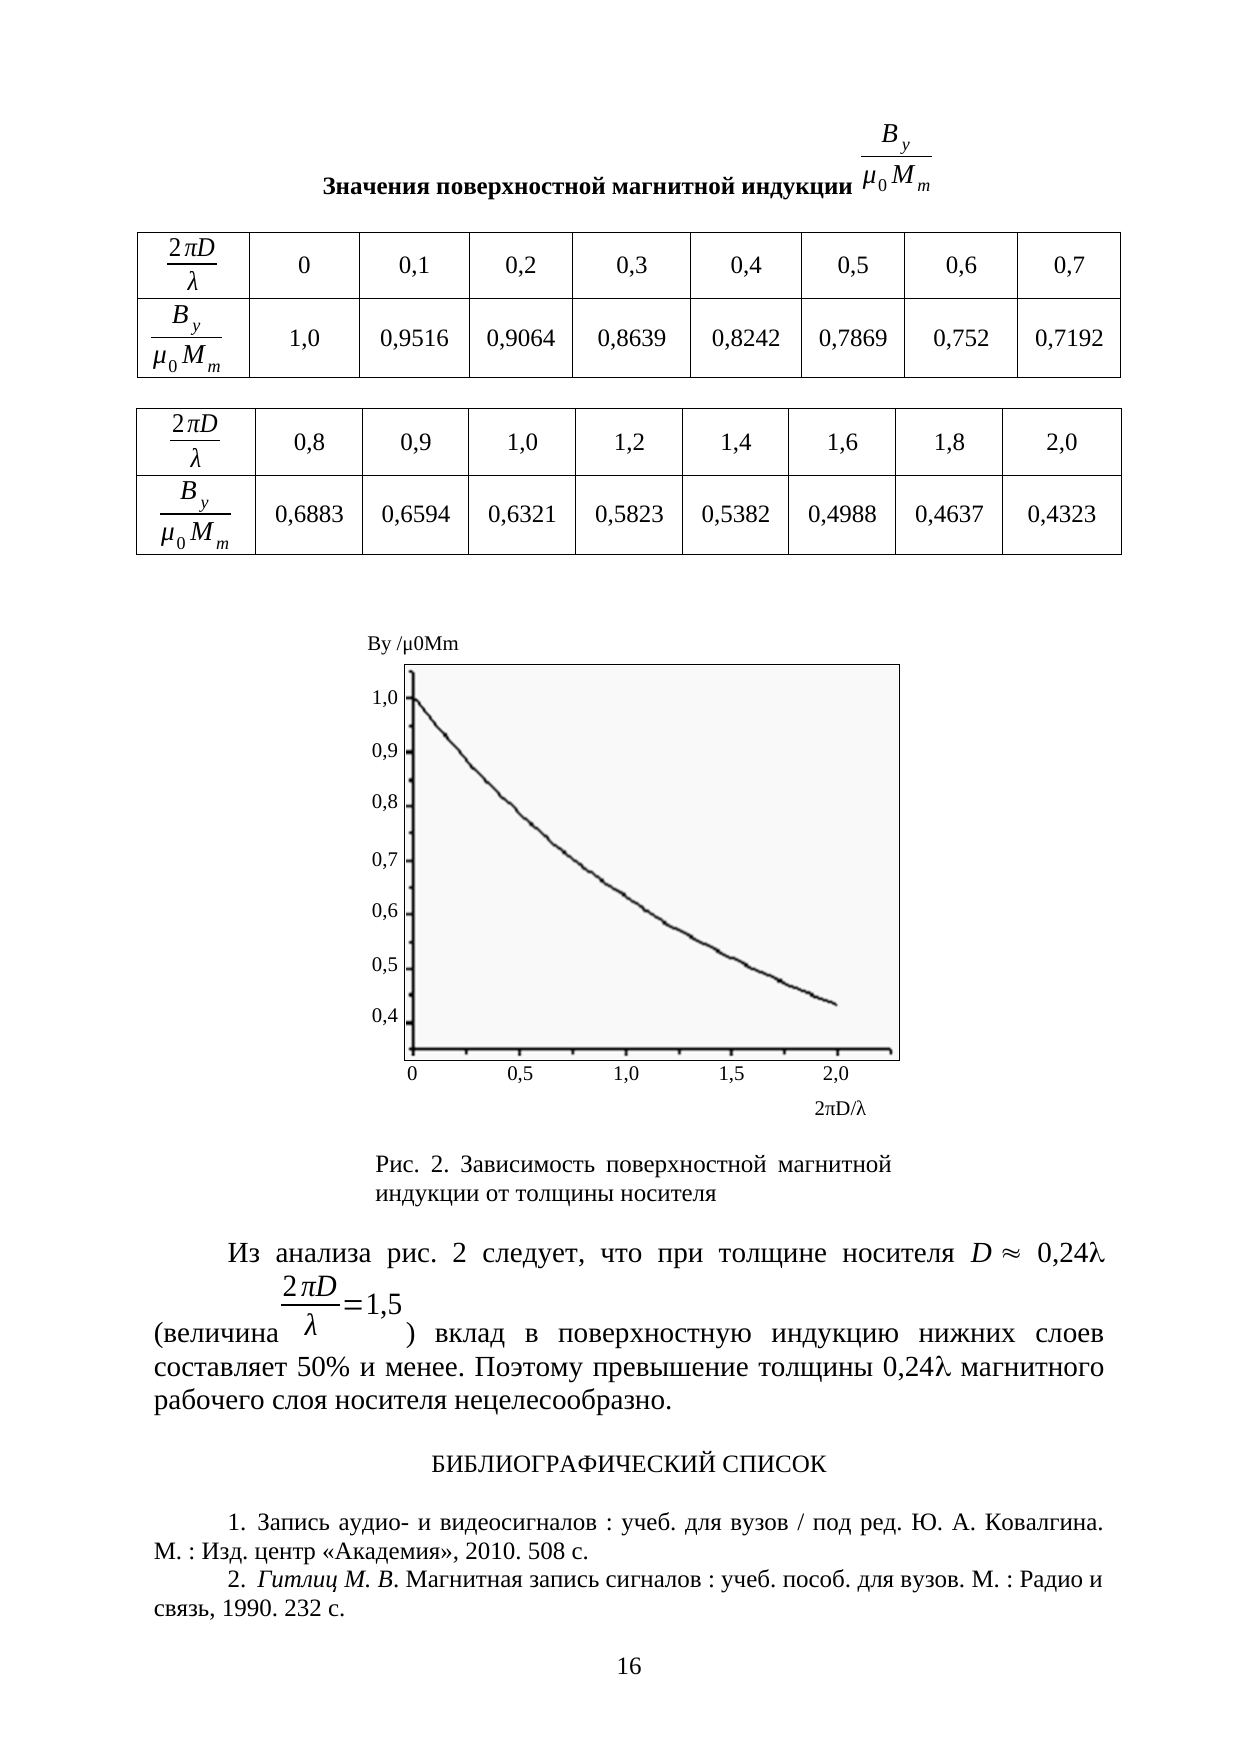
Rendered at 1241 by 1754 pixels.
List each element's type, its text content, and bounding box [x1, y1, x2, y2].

table_cell 0,752 [905, 299, 1017, 377]
table_header 0,2 [470, 233, 572, 298]
table_header 0,3 [573, 233, 690, 298]
table_cell 0,7192 [1018, 299, 1120, 377]
list Гитлиц М. В. Магнитная запись сигналов : учеб. пособ. для вузов. М. : Радио и связь, 1990. 232 с. [153, 1564, 1104, 1622]
table_header 0,4 [691, 233, 801, 298]
text Значения поверхностной магнитной индукции [153, 118, 1104, 200]
table_cell 0,9064 [470, 299, 572, 377]
table_header 0,7 [1018, 233, 1120, 298]
list Запись аудио- и видеосигналов : учеб. для вузов / под ред. Ю. А. Ковалгина. М. : Изд. центр «Академия», 2010. 508 с. [153, 1507, 1104, 1564]
text БИБЛИОГРАФИЧЕСКИЙ СПИСОК [153, 1449, 1104, 1478]
table_cell 0,4637 [896, 476, 1002, 553]
table_header 1,4 [683, 409, 788, 474]
table_header 1,2 [576, 409, 682, 474]
table_cell 0,5823 [576, 476, 682, 553]
table_cell 0,4323 [1003, 476, 1121, 553]
table_cell 0,6883 [256, 476, 362, 553]
table_cell [137, 476, 255, 553]
table_header 0,8 [256, 409, 362, 474]
table_cell 0,6594 [363, 476, 468, 553]
table_header 0,1 [360, 233, 469, 298]
table_header 2,0 [1003, 409, 1121, 474]
table_header 1,0 [469, 409, 575, 474]
table_header 0 [250, 233, 359, 298]
text Из анализа рис. 2 следует, что при толщине носителя D 0,24 (величина) вклад в поверхностную индукцию нижних слоев составляет 50% и менее. Поэтому превышение толщины 0,24 магнитного рабочего слоя носителя нецелесообразно. [153, 1236, 1104, 1416]
text Рис. 2. Зависимость поверхностной магнитной индукции от толщины носителя [375, 1149, 892, 1207]
table_header 0,5 [802, 233, 904, 298]
table_cell 0,5382 [683, 476, 788, 553]
table_cell 0,8242 [691, 299, 801, 377]
table_cell 0,6321 [469, 476, 575, 553]
picture [405, 665, 899, 1060]
table_cell 0,7869 [802, 299, 904, 377]
table_header 1,8 [896, 409, 1002, 474]
table_header 0,6 [905, 233, 1017, 298]
table_header [137, 409, 255, 474]
table_cell 1,0 [250, 299, 359, 377]
table_header 1,6 [789, 409, 895, 474]
table_cell 0,4988 [789, 476, 895, 553]
table_cell 0,9516 [360, 299, 469, 377]
table_header 0,9 [363, 409, 468, 474]
table_header [138, 233, 249, 298]
table_cell [138, 299, 249, 377]
table_cell 0,8639 [573, 299, 690, 377]
